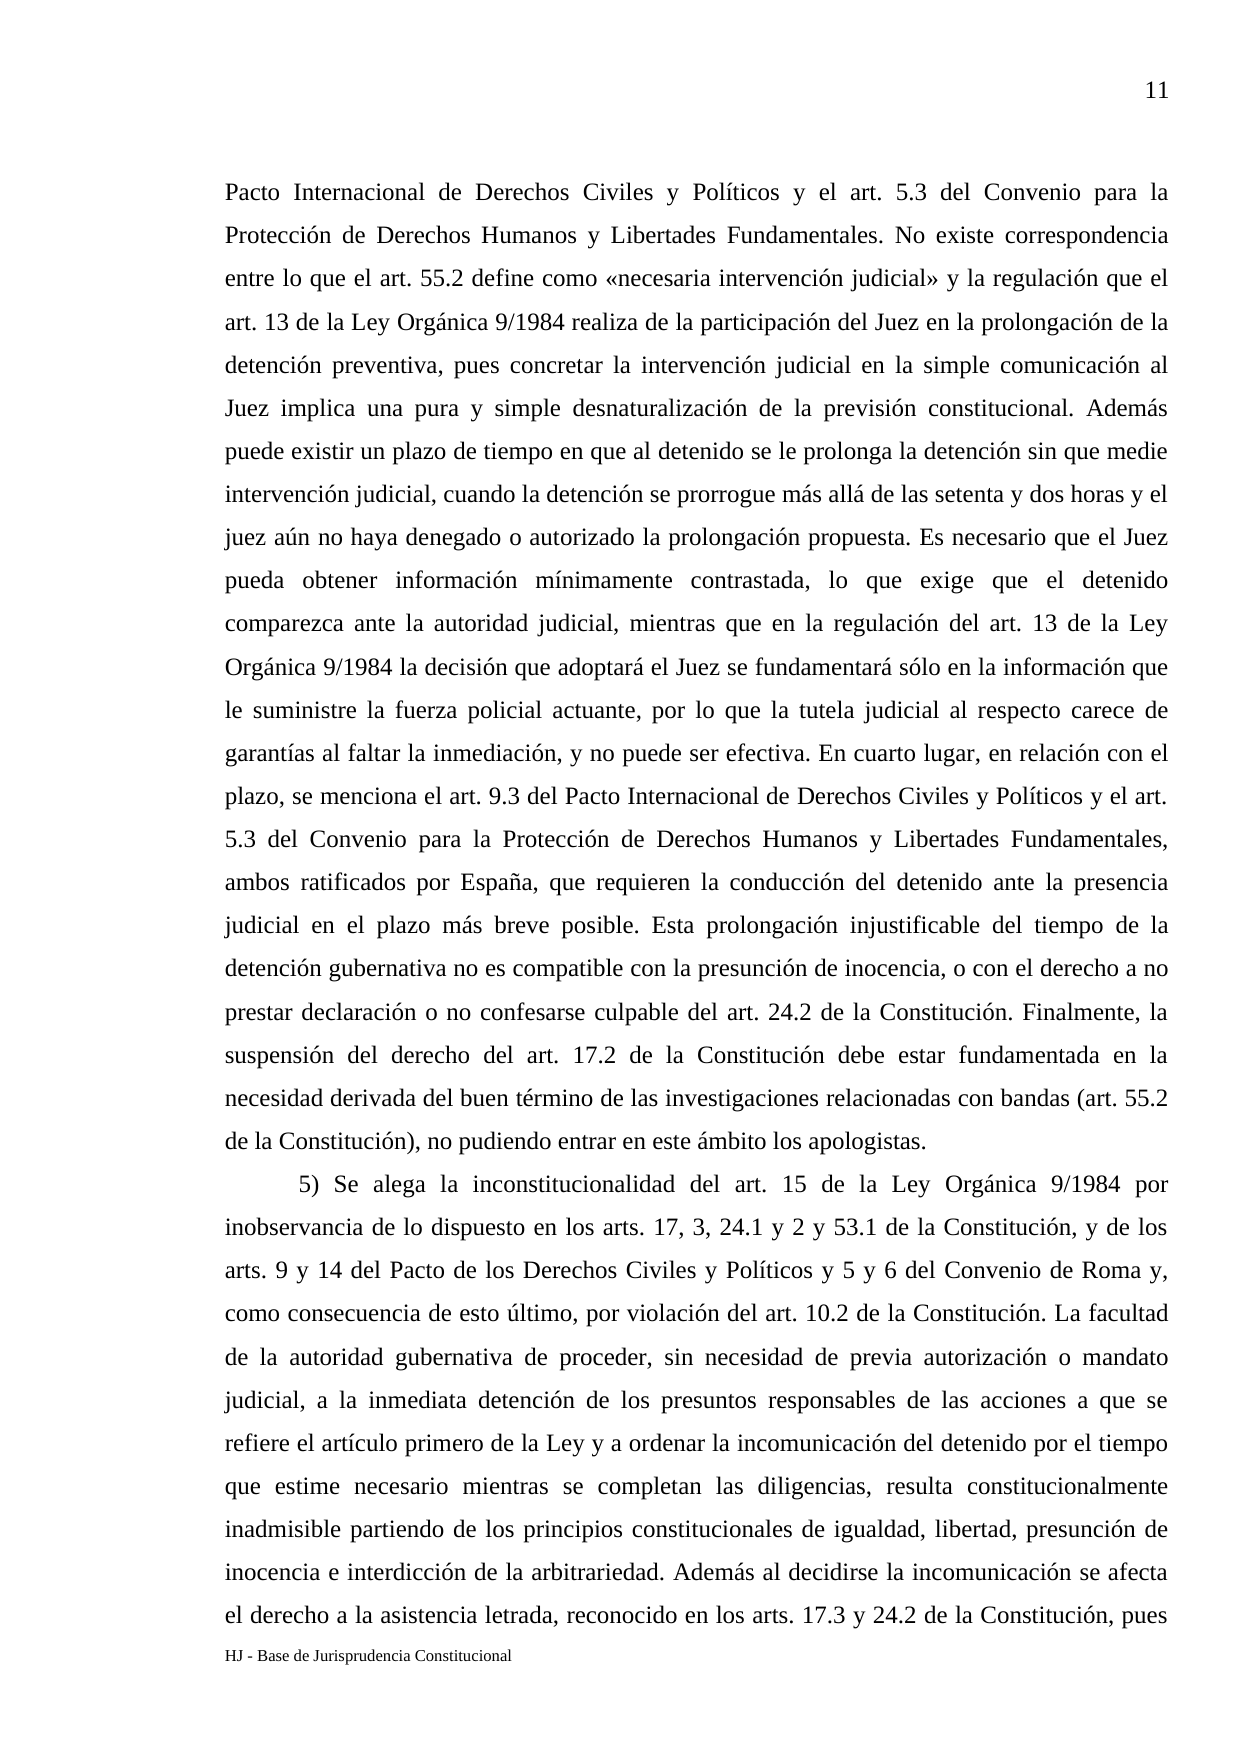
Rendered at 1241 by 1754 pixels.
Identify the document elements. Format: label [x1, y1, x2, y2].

text [224, 177, 1169, 1155]
text [224, 1169, 1169, 1629]
